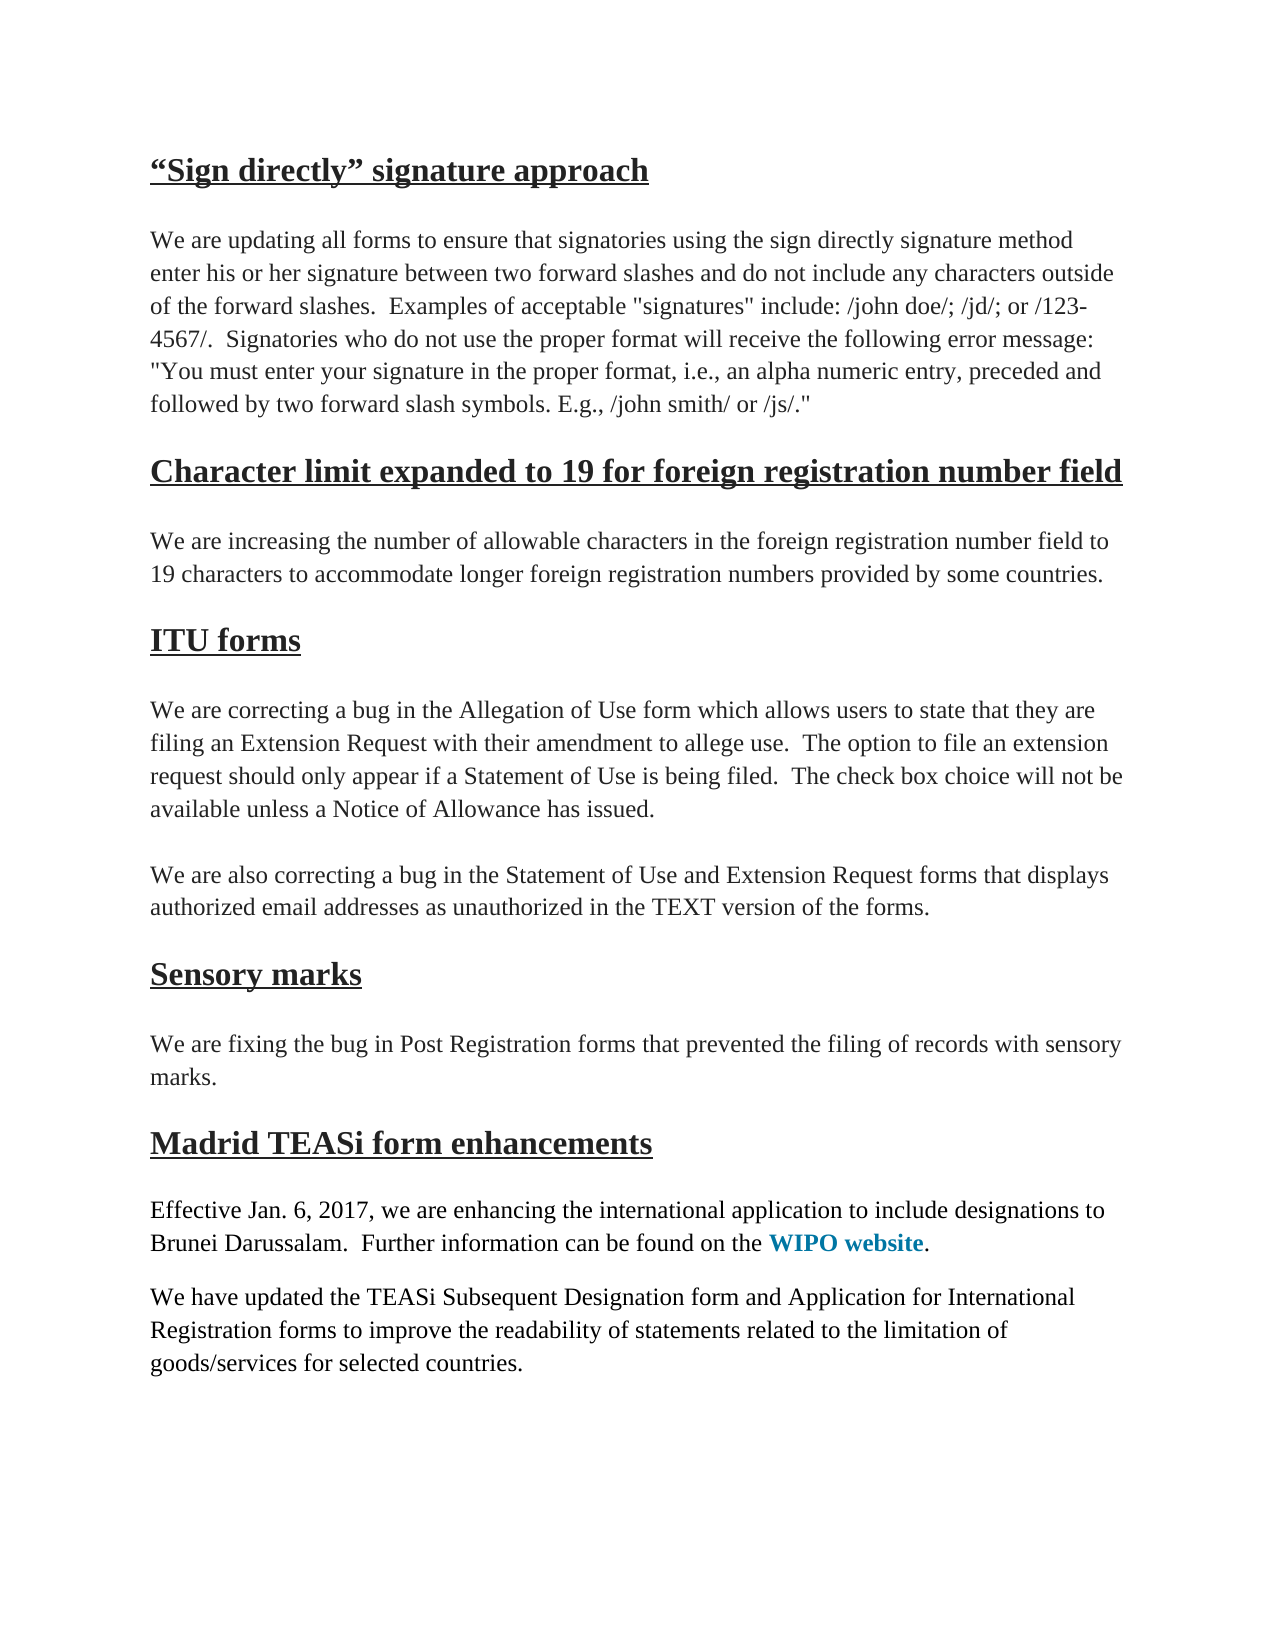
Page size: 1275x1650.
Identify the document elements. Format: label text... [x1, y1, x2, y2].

text Madrid TEASi form enhancements [150, 1124, 1125, 1162]
text We are updating all forms to ensure that signatories using the sign directly signature method enter his or her signature between two forward slashes and do not include any characters outside of the forward slashes. Examples of acceptable "signatures" include: /john doe/; /jd/; or /123-4567/. Signatories who do not use the proper format will receive the following error message: "You must enter your signature in the proper format, i.e., an alpha numeric entry, preceded and followed by two forward slash symbols. E.g., /john smith/ or /js/." [150, 221, 1125, 418]
text Effective Jan. 6, 2017, we are enhancing the international application to include designations to Brunei Darussalam. Further information can be found on the WIPO website. [150, 1195, 1125, 1257]
text We are increasing the number of allowable characters in the foreign registration number field to 19 characters to accommodate longer foreign registration numbers provided by some countries. [150, 522, 1125, 588]
text “Sign directly” signature approach [150, 150, 1125, 188]
text We are fixing the bug in Post Registration forms that prevented the filing of records with sensory marks. [150, 1025, 1125, 1091]
text We have updated the TEASi Subsequent Designation form and Application for International Registration forms to improve the readability of statements related to the limitation of goods/services for selected countries. [150, 1282, 1125, 1376]
text ITU forms [150, 620, 1125, 659]
text Character limit expanded to 19 for foreign registration number field [150, 451, 1125, 489]
text Sensory marks [150, 954, 1125, 992]
text We are correcting a bug in the Allegation of Use form which allows users to state that they are filing an Extension Request with their amendment to allege use. The option to file an extension request should only appear if a Statement of Use is being filed. The check box choice will not be available unless a Notice of Allowance has issued. [150, 692, 1125, 823]
text We are also correcting a bug in the Statement of Use and Extension Request forms that displays authorized email addresses as unauthorized in the TEXT version of the forms. [150, 856, 1125, 921]
